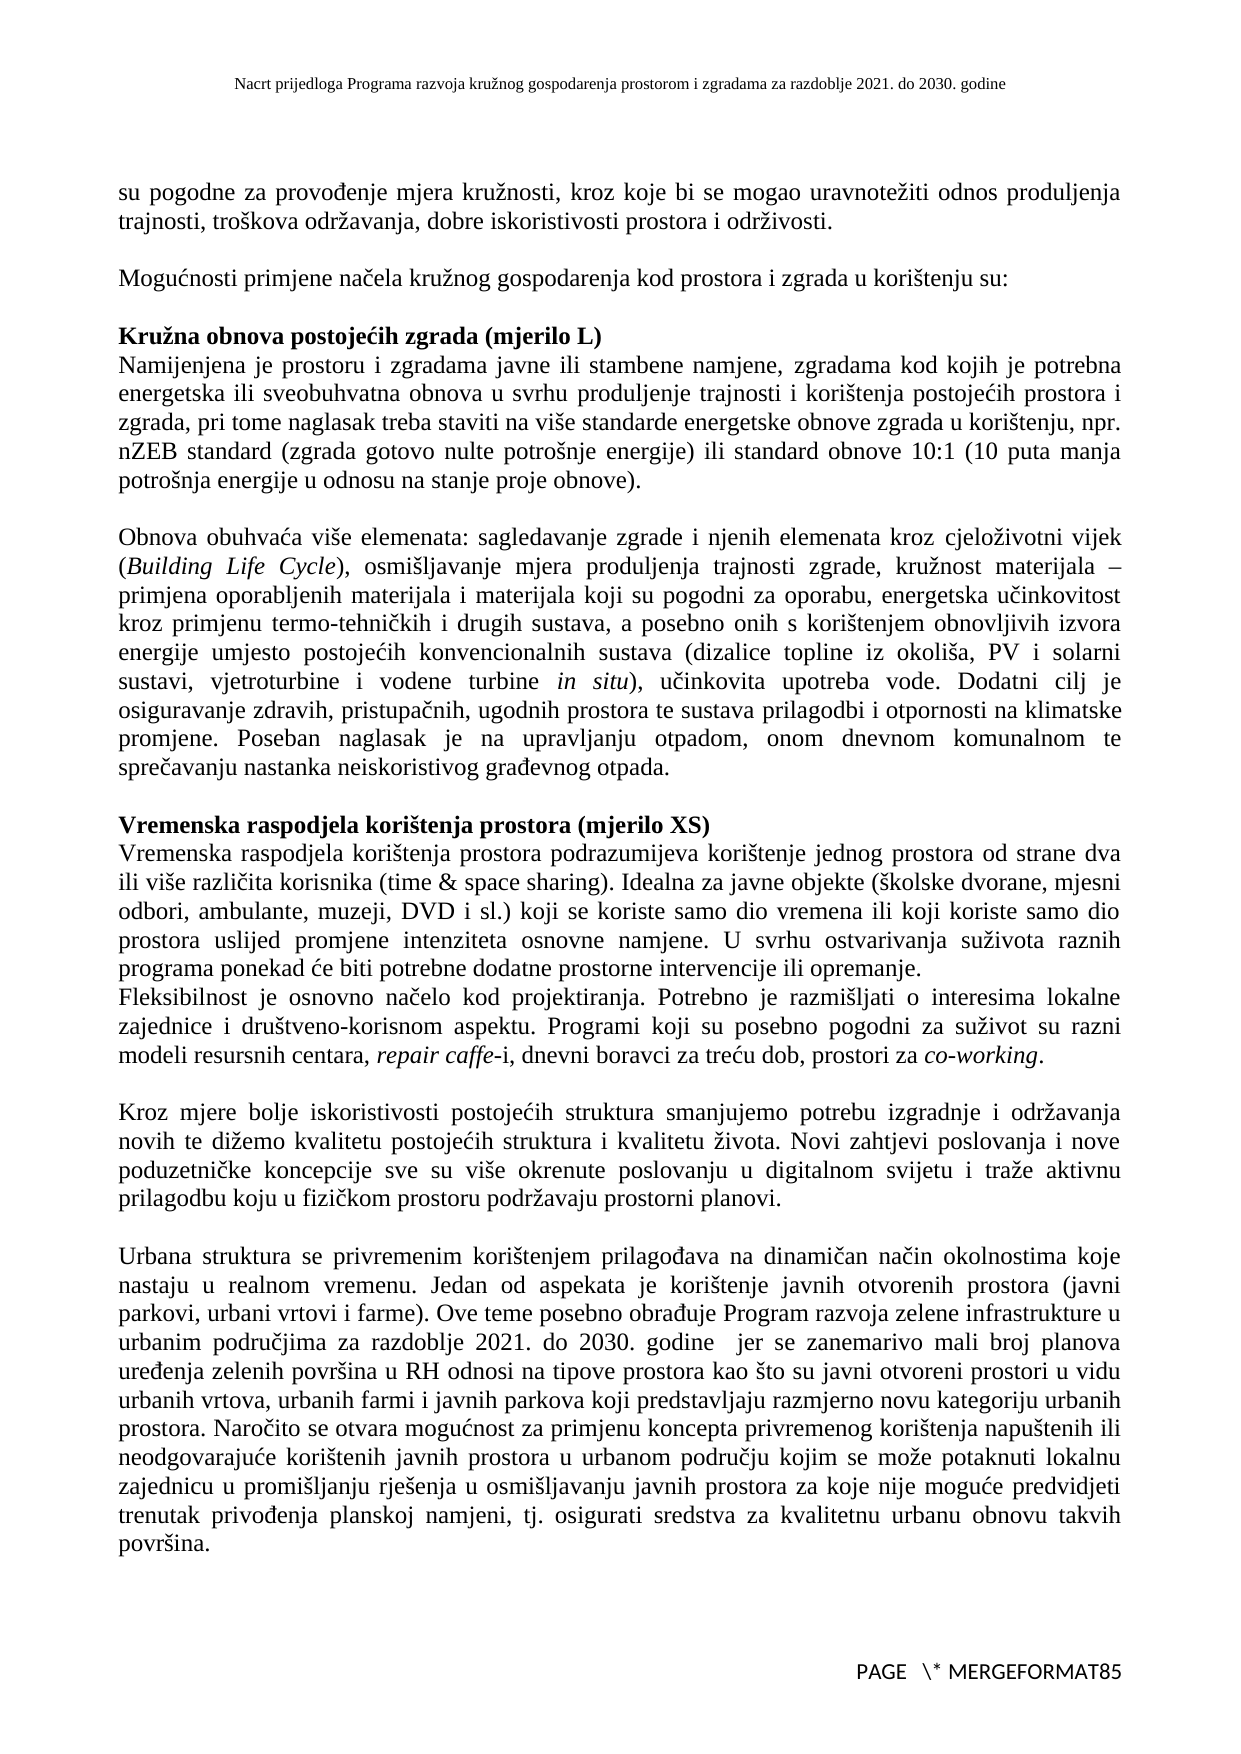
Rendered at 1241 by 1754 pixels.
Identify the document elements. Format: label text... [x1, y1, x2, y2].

text Vremenska raspodjela korištenja prostora (mjerilo XS) [118, 810, 1122, 838]
text Vremenska raspodjela korištenja prostora podrazumijeva korištenje jednog prostora od strane dva ili više različita korisnika (time & space sharing). Idealna za javne objekte (školske dvorane, mjesni odbori, ambulante, muzeji, DVD i sl.) koji se koriste samo dio vremena ili koji koriste samo dio prostora uslijed promjene intenziteta osnovne namjene. U svrhu ostvarivanja suživota raznih programa ponekad će biti potrebne dodatne prostorne intervencije ili opremanje. [118, 838, 1122, 982]
text Obnova obuhvaća više elemenata: sagledavanje zgrade i njenih elemenata kroz cjeloživotni vijek (Building Life Cycle), osmišljavanje mjera produljenja trajnosti zgrade, kružnost materijala – primjena oporabljenih materijala i materijala koji su pogodni za oporabu, energetska učinkovitost kroz primjenu termo-tehničkih i drugih sustava, a posebno onih s korištenjem obnovljivih izvora energije umjesto postojećih konvencionalnih sustava (dizalice topline iz okoliša, PV i solarni sustavi, vjetroturbine i vodene turbine in situ), učinkovita upotreba vode. Dodatni cilj je osiguravanje zdravih, pristupačnih, ugodnih prostora te sustava prilagodbi i otpornosti na klimatske promjene. Poseban naglasak je na upravljanju otpadom, onom dnevnom komunalnom te sprečavanju nastanka neiskoristivog građevnog otpada. [118, 522, 1122, 781]
text Namijenjena je prostoru i zgradama javne ili stambene namjene, zgradama kod kojih je potrebna energetska ili sveobuhvatna obnova u svrhu produljenje trajnosti i korištenja postojećih prostora i zgrada, pri tome naglasak treba staviti na više standarde energetske obnove zgrada u korištenju, npr. nZEB standard (zgrada gotovo nulte potrošnje energije) ili standard obnove 10:1 (10 puta manja potrošnja energije u odnosu na stanje proje obnove). [118, 350, 1122, 493]
text Mogućnosti primjene načela kružnog gospodarenja kod prostora i zgrada u korištenju su: [118, 263, 1122, 292]
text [118, 177, 1122, 235]
text Fleksibilnost je osnovno načelo kod projektiranja. Potrebno je razmišljati o interesima lokalne zajednice i društveno-korisnom aspektu. Programi koji su posebno pogodni za suživot su razni modeli resursnih centara, repair caffe-i, dnevni boravci za treću dob, prostori za co-working. [118, 982, 1122, 1068]
text Kroz mjere bolje iskoristivosti postojećih struktura smanjujemo potrebu izgradnje i održavanja novih te dižemo kvalitetu postojećih struktura i kvalitetu života. Novi zahtjevi poslovanja i nove poduzetničke koncepcije sve su više okrenute poslovanju u digitalnom svijetu i traže aktivnu prilagodbu koju u fizičkom prostoru podržavaju prostorni planovi. [118, 1097, 1122, 1212]
text Kružna obnova postojećih zgrada (mjerilo L) [118, 321, 1122, 350]
text Urbana struktura se privremenim korištenjem prilagođava na dinamičan način okolnostima koje nastaju u realnom vremenu. Jedan od aspekata je korištenje javnih otvorenih prostora (javni parkovi, urbani vrtovi i farme). Ove teme posebno obrađuje Program razvoja zelene infrastrukture u urbanim područjima za razdoblje 2021. do 2030. godine jer se zanemarivo mali broj planova uređenja zelenih površina u RH odnosi na tipove prostora kao što su javni otvoreni prostori u vidu urbanih vrtova, urbanih farmi i javnih parkova koji predstavljaju razmjerno novu kategoriju urbanih prostora. Naročito se otvara mogućnost za primjenu koncepta privremenog korištenja napuštenih ili neodgovarajuće korištenih javnih prostora u urbanom području kojim se može potaknuti lokalnu zajednicu u promišljanju rješenja u osmišljavanju javnih prostora za koje nije moguće predvidjeti trenutak privođenja planskoj namjeni, tj. osigurati sredstva za kvalitetnu urbanu obnovu takvih površina. [118, 1241, 1122, 1557]
